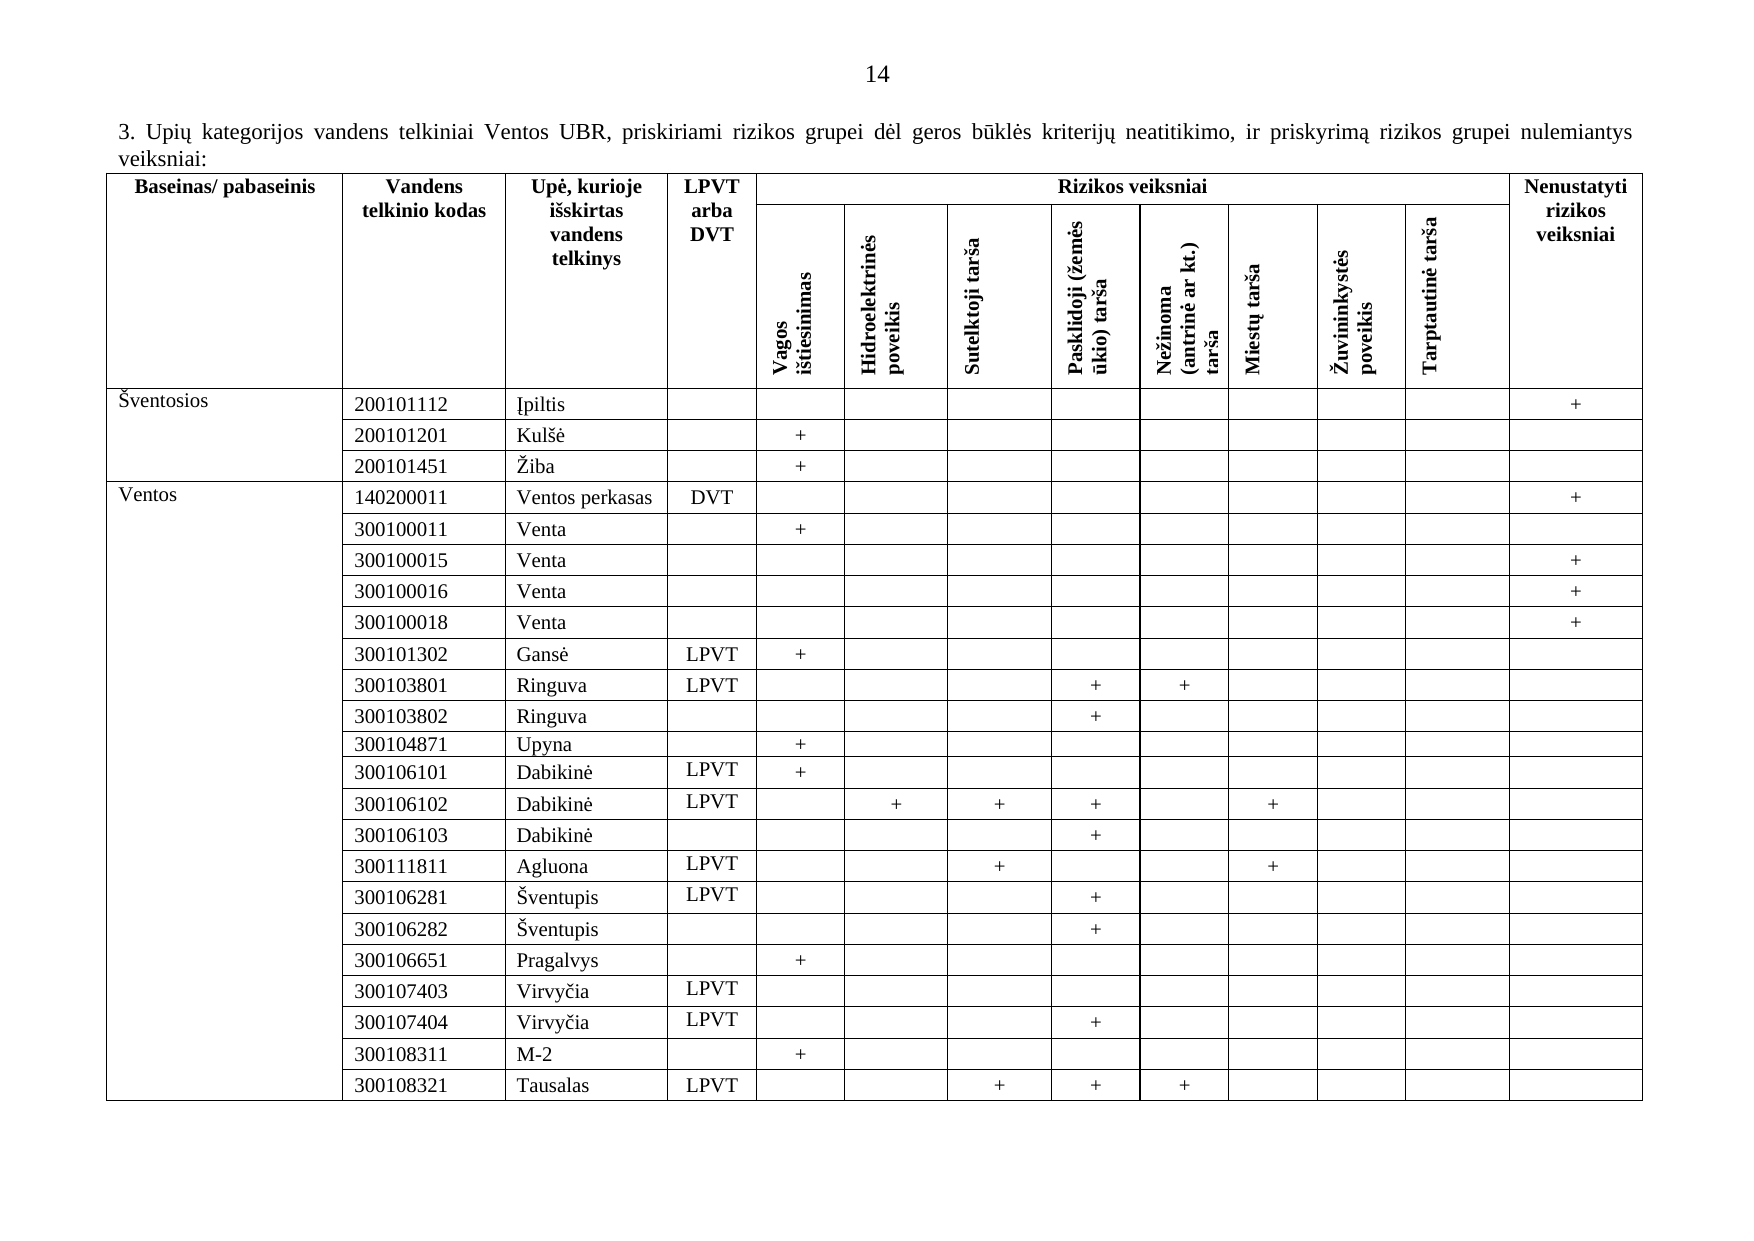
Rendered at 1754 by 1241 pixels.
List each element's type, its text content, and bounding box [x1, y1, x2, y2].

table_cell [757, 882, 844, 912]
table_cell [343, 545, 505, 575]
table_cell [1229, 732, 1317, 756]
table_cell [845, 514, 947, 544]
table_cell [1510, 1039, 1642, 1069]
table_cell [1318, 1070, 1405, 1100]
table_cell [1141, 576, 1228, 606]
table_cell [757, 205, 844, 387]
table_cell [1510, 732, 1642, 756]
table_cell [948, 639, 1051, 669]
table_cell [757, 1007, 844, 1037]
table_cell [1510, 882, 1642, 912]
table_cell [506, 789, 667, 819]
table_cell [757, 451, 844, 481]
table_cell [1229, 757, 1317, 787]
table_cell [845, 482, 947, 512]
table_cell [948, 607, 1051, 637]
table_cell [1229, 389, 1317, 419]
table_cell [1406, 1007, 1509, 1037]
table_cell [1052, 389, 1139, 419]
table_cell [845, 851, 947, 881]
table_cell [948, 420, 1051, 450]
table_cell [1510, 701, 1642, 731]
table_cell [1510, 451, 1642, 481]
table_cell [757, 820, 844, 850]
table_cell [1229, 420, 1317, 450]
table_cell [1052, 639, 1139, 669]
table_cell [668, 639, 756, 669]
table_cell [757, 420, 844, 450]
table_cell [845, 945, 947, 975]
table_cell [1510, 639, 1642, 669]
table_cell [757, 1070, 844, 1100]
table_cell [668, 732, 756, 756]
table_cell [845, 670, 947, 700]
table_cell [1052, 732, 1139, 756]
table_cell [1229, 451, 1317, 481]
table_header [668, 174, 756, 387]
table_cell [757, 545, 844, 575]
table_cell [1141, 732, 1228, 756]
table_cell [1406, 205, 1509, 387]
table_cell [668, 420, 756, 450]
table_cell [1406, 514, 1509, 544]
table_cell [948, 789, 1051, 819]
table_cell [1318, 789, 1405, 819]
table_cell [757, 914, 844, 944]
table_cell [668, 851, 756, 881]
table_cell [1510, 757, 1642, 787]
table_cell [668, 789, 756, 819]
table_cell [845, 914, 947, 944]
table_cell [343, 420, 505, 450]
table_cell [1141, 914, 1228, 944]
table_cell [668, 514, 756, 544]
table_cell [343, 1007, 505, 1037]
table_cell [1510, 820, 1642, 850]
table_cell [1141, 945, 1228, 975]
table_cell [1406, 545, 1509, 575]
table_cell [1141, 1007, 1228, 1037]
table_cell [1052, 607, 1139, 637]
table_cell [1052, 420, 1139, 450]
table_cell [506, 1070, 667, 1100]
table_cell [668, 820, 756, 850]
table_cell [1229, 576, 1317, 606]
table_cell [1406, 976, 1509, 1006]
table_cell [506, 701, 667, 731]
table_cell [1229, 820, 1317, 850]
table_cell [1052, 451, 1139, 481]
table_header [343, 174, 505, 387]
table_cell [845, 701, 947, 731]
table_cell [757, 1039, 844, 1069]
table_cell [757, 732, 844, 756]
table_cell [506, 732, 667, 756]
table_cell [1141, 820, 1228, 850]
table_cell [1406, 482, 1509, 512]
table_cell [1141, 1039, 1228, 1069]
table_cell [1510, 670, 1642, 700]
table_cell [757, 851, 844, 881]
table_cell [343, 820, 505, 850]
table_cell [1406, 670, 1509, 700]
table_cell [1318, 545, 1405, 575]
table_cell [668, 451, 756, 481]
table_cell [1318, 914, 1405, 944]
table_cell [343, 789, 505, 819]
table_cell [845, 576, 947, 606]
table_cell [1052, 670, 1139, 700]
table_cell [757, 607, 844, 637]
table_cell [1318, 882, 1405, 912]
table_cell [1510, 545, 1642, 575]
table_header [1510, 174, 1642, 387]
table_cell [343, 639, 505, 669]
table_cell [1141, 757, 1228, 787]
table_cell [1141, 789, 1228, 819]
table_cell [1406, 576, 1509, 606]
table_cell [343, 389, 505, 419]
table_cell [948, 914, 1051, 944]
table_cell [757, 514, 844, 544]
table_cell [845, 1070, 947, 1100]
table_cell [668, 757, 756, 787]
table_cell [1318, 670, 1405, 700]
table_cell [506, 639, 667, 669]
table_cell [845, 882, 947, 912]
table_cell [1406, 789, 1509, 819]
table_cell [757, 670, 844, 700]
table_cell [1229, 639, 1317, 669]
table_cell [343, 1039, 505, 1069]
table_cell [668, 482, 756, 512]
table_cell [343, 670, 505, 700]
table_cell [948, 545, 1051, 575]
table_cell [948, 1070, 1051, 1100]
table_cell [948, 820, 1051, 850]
text 3. Upių kategorijos vandens telkiniai Ventos UBR, priskiriami rizikos grupei dėl geros būklės kriterijų neatitikimo, ir priskyrimą rizikos grupei nulemiantys veiksniai: [118, 118, 1636, 172]
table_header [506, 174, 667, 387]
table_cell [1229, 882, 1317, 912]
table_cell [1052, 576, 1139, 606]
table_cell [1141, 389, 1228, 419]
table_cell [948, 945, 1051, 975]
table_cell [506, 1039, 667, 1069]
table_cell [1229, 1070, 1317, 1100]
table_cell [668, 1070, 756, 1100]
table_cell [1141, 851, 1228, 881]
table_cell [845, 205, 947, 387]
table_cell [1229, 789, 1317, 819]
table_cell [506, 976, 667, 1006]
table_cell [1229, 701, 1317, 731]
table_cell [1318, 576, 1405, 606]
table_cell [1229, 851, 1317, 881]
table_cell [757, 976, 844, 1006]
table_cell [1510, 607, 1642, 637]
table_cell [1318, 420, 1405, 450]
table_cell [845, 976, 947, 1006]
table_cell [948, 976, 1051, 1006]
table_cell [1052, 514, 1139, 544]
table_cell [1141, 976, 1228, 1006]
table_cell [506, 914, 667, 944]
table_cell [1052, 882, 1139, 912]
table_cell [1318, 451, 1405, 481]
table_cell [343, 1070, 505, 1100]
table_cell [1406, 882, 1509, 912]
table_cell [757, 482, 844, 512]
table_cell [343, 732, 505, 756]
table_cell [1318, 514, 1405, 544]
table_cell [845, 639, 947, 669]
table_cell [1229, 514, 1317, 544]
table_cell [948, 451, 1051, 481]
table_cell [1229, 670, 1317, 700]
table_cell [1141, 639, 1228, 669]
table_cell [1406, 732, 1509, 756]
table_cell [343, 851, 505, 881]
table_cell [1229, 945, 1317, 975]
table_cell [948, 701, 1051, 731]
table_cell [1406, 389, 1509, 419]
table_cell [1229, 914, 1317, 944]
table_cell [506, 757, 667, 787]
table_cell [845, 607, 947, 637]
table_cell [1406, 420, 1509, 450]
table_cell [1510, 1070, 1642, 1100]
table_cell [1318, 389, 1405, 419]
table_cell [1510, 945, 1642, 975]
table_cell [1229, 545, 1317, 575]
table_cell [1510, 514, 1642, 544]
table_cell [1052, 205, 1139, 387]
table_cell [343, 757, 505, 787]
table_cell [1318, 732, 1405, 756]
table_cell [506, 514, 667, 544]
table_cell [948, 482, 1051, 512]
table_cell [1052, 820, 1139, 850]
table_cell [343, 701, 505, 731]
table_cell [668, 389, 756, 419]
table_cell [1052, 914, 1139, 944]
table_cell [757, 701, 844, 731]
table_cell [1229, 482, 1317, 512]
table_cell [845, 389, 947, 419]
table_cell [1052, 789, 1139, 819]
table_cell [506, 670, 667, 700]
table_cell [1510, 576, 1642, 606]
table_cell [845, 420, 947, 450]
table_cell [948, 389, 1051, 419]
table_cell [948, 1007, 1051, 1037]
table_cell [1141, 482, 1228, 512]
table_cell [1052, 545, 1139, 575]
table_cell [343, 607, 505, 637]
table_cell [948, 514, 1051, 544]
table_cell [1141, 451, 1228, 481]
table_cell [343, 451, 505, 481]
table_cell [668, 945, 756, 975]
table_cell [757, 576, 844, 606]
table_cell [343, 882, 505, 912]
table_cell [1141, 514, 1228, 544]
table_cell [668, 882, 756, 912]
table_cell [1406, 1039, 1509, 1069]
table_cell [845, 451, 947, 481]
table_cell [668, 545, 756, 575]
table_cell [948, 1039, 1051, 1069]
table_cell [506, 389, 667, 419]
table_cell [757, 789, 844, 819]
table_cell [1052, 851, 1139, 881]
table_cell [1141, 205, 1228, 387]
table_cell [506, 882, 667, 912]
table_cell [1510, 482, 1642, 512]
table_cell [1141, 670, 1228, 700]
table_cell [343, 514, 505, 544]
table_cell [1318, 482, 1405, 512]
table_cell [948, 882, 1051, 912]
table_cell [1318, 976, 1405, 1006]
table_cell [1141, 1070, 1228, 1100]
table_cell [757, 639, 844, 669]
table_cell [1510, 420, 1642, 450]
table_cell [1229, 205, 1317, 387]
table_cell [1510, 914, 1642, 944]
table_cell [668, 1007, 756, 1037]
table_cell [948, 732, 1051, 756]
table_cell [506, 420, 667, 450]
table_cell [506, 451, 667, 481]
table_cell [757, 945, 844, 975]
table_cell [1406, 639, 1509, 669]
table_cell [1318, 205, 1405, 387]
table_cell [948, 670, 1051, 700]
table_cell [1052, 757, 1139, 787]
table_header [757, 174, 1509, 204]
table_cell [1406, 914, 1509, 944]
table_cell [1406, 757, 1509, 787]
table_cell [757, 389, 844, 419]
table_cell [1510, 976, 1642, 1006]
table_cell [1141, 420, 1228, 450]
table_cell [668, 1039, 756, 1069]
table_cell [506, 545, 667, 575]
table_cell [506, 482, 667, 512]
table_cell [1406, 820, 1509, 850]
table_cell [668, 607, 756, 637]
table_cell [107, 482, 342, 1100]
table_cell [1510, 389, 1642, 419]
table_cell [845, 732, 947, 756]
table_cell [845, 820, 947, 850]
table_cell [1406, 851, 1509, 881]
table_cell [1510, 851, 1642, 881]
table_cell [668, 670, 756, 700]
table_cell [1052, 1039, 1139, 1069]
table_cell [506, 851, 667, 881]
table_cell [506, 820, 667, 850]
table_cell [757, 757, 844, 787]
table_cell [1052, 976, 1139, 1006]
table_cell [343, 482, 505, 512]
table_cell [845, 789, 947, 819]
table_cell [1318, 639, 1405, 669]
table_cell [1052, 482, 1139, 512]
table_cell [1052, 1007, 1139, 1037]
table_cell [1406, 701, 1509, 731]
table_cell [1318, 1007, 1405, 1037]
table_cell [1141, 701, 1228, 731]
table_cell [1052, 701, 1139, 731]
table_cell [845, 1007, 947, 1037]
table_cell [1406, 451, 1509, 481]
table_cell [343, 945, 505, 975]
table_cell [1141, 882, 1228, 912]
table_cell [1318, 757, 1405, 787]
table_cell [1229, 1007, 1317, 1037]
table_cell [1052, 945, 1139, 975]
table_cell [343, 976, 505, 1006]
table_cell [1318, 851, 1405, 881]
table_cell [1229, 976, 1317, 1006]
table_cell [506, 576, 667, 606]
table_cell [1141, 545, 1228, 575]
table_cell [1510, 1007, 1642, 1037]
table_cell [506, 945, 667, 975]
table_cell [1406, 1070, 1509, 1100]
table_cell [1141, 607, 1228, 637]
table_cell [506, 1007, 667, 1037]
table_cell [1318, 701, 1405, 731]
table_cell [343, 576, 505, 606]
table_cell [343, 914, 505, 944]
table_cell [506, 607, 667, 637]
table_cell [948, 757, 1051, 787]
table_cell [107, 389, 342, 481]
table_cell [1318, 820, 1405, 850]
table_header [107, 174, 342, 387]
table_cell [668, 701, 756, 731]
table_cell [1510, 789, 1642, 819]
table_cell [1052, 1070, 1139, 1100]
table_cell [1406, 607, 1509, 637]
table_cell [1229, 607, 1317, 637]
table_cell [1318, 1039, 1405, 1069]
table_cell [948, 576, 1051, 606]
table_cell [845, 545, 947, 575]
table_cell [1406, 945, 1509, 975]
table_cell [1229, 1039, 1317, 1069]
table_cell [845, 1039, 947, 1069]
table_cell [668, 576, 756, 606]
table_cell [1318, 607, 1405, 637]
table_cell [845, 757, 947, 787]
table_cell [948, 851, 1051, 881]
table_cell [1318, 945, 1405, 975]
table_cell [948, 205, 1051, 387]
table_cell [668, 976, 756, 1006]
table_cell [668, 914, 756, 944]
